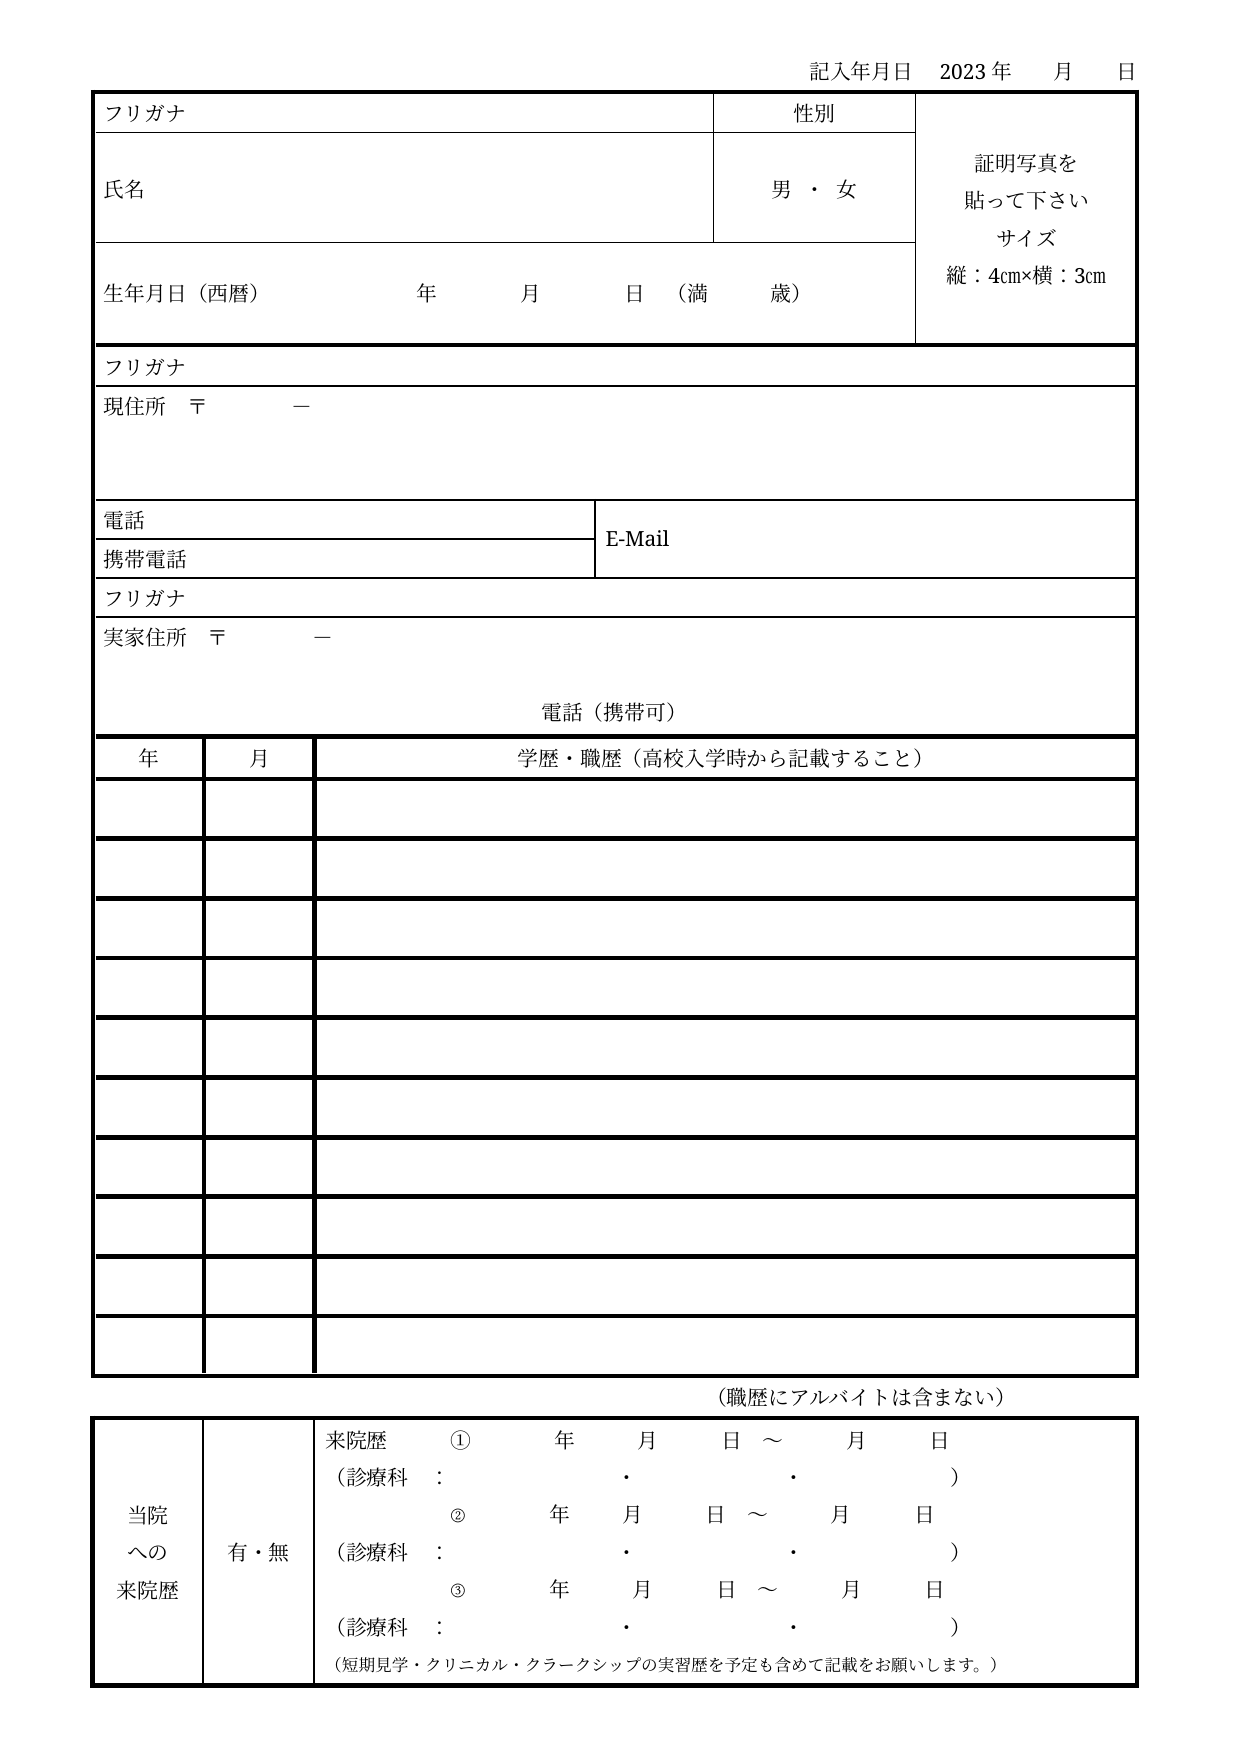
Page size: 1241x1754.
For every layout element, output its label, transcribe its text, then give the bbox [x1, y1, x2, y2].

table_cell 学歴・職歴（高校入学時から記載すること） [317, 739, 1135, 777]
table_cell [95, 957, 202, 1015]
table_cell フリガナ [95, 344, 1135, 385]
table_cell 現住所 〒 － [95, 386, 1135, 499]
table_cell [206, 901, 312, 956]
table_cell 実家住所 〒 － 電話（携帯可） [95, 617, 1135, 734]
table_cell [206, 1318, 312, 1373]
table_cell [95, 1076, 202, 1135]
table_cell [95, 1195, 202, 1254]
table_cell [317, 901, 1135, 956]
table_cell 男・女 [714, 133, 915, 242]
table_cell [206, 1140, 312, 1194]
table_cell [95, 1255, 202, 1314]
text 記入年月日 2023 年 月 日 [103, 52, 1137, 89]
table_cell [317, 1259, 1135, 1314]
table_cell 氏名 [95, 133, 713, 242]
table_header 有・無 [204, 1420, 313, 1683]
table_header 来院歴 ① 年 月 日 ～ 月 日 （診療科 ： ・ ・ ） ② 年 月 日 ～ 月 日 （診療科 ： ・ ・ ） ③ 年 月 日 ～ 月 日 （診療科 ： ・ ・ ） （短期見学・クリニカル・クラークシップの実習歴を予定も含めて記載をお願いします。） [315, 1420, 1135, 1683]
table_cell 電話 [95, 500, 594, 538]
table_cell [206, 1199, 312, 1254]
table_cell 携帯電話 [95, 539, 594, 577]
table_cell [206, 1080, 312, 1135]
table_cell [317, 1080, 1135, 1135]
table_header 当院 への 来院歴 [95, 1420, 202, 1683]
table_cell [95, 1136, 202, 1194]
table_cell [317, 1318, 1135, 1373]
table_cell [206, 1020, 312, 1075]
text （職歴にアルバイトは含まない） [103, 1378, 1049, 1416]
table_cell [317, 781, 1135, 836]
table_cell [95, 837, 202, 896]
table_cell [317, 1020, 1135, 1075]
table_cell [95, 1016, 202, 1075]
table_header 証明写真を 貼って下さい サイズ 縦：4㎝×横：3㎝ [916, 94, 1135, 343]
table_cell 月 [206, 739, 312, 777]
table_cell [317, 960, 1135, 1015]
table_cell [317, 1199, 1135, 1254]
table_cell [206, 781, 312, 836]
table_header 性別 [714, 94, 915, 132]
table_cell 生年月日（西暦） 年 月 日 （満 歳） [95, 243, 915, 343]
table_cell [317, 841, 1135, 896]
table_cell [317, 1140, 1135, 1194]
table_cell [206, 841, 312, 896]
table_cell [206, 1259, 312, 1314]
table_cell 年 [95, 735, 202, 777]
table_cell [95, 1315, 202, 1373]
table_cell [95, 897, 202, 956]
table_cell [206, 960, 312, 1015]
table_header フリガナ [95, 94, 713, 132]
table_cell [95, 778, 202, 836]
table_cell E-Mail [596, 501, 1135, 577]
table_cell フリガナ [95, 578, 1135, 616]
